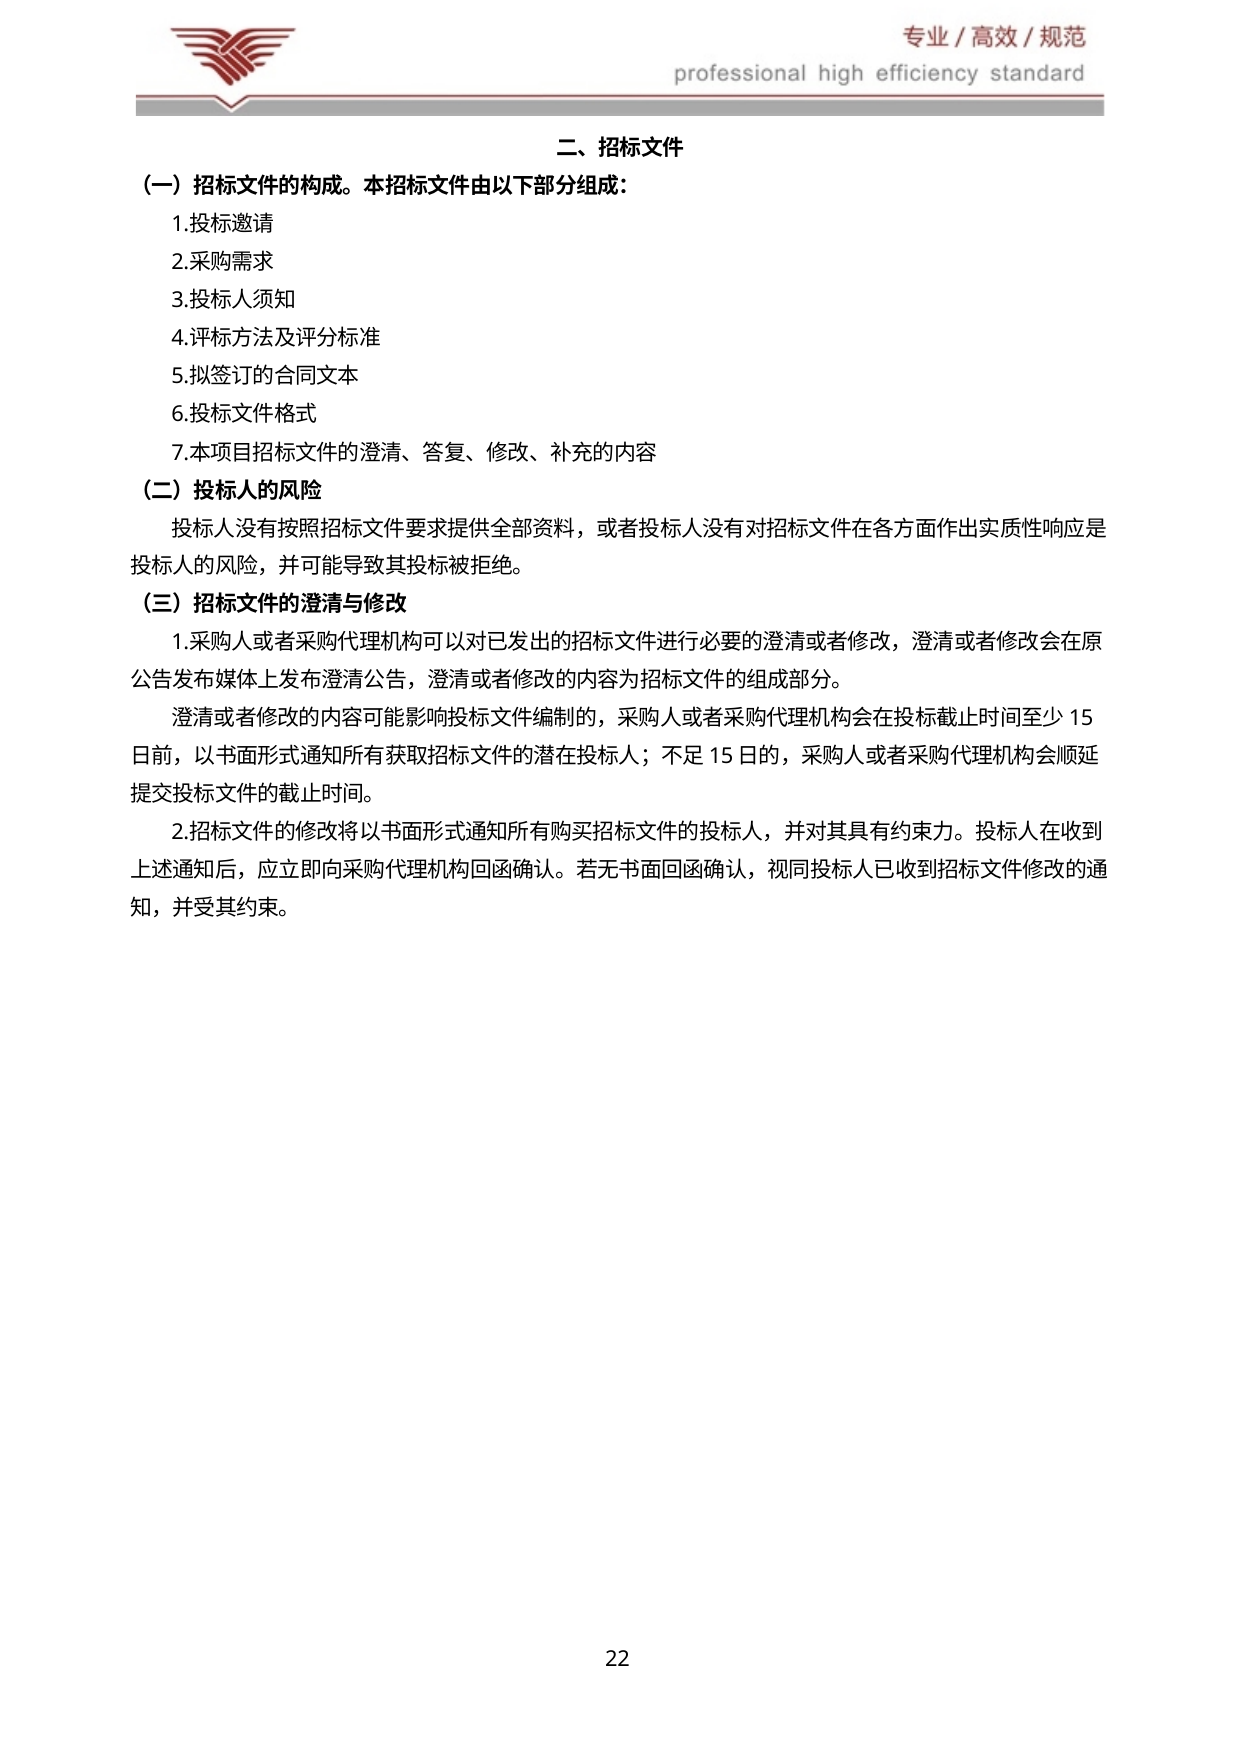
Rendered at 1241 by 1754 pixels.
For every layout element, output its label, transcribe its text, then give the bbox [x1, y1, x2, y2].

text 1.投标邀请 [130, 206, 1110, 237]
text 二、招标文件 [130, 130, 1110, 162]
text 4.评标方法及评分标准 [130, 320, 1110, 352]
text 2.招标文件的修改将以书面形式通知所有购买招标文件的投标人，并对其具有约束力。投标人在收到上述通知后，应立即向采购代理机构回函确认。若无书面回函确认，视同投标人已收到招标文件修改的通知，并受其约束。 [130, 814, 1110, 922]
text 投标人没有按照招标文件要求提供全部资料，或者投标人没有对招标文件在各方面作出实质性响应是投标人的风险，并可能导致其投标被拒绝。 [130, 511, 1110, 580]
text 2.采购需求 [130, 244, 1110, 276]
text （一）招标文件的构成。本招标文件由以下部分组成： [130, 168, 1110, 199]
text 3.投标人须知 [130, 282, 1110, 314]
text 7.本项目招标文件的澄清、答复、修改、补充的内容 [130, 434, 1110, 466]
text 6.投标文件格式 [130, 396, 1110, 428]
picture [135, 3, 1105, 116]
text 5.拟签订的合同文本 [130, 358, 1110, 390]
text （三）招标文件的澄清与修改 [130, 586, 1110, 618]
text 澄清或者修改的内容可能影响投标文件编制的，采购人或者采购代理机构会在投标截止时间至少15日前，以书面形式通知所有获取招标文件的潜在投标人；不足15日的，采购人或者采购代理机构会顺延提交投标文件的截止时间。 [130, 700, 1110, 808]
text （二）投标人的风险 [130, 473, 1110, 504]
text 1.采购人或者采购代理机构可以对已发出的招标文件进行必要的澄清或者修改，澄清或者修改会在原公告发布媒体上发布澄清公告，澄清或者修改的内容为招标文件的组成部分。 [130, 624, 1110, 694]
